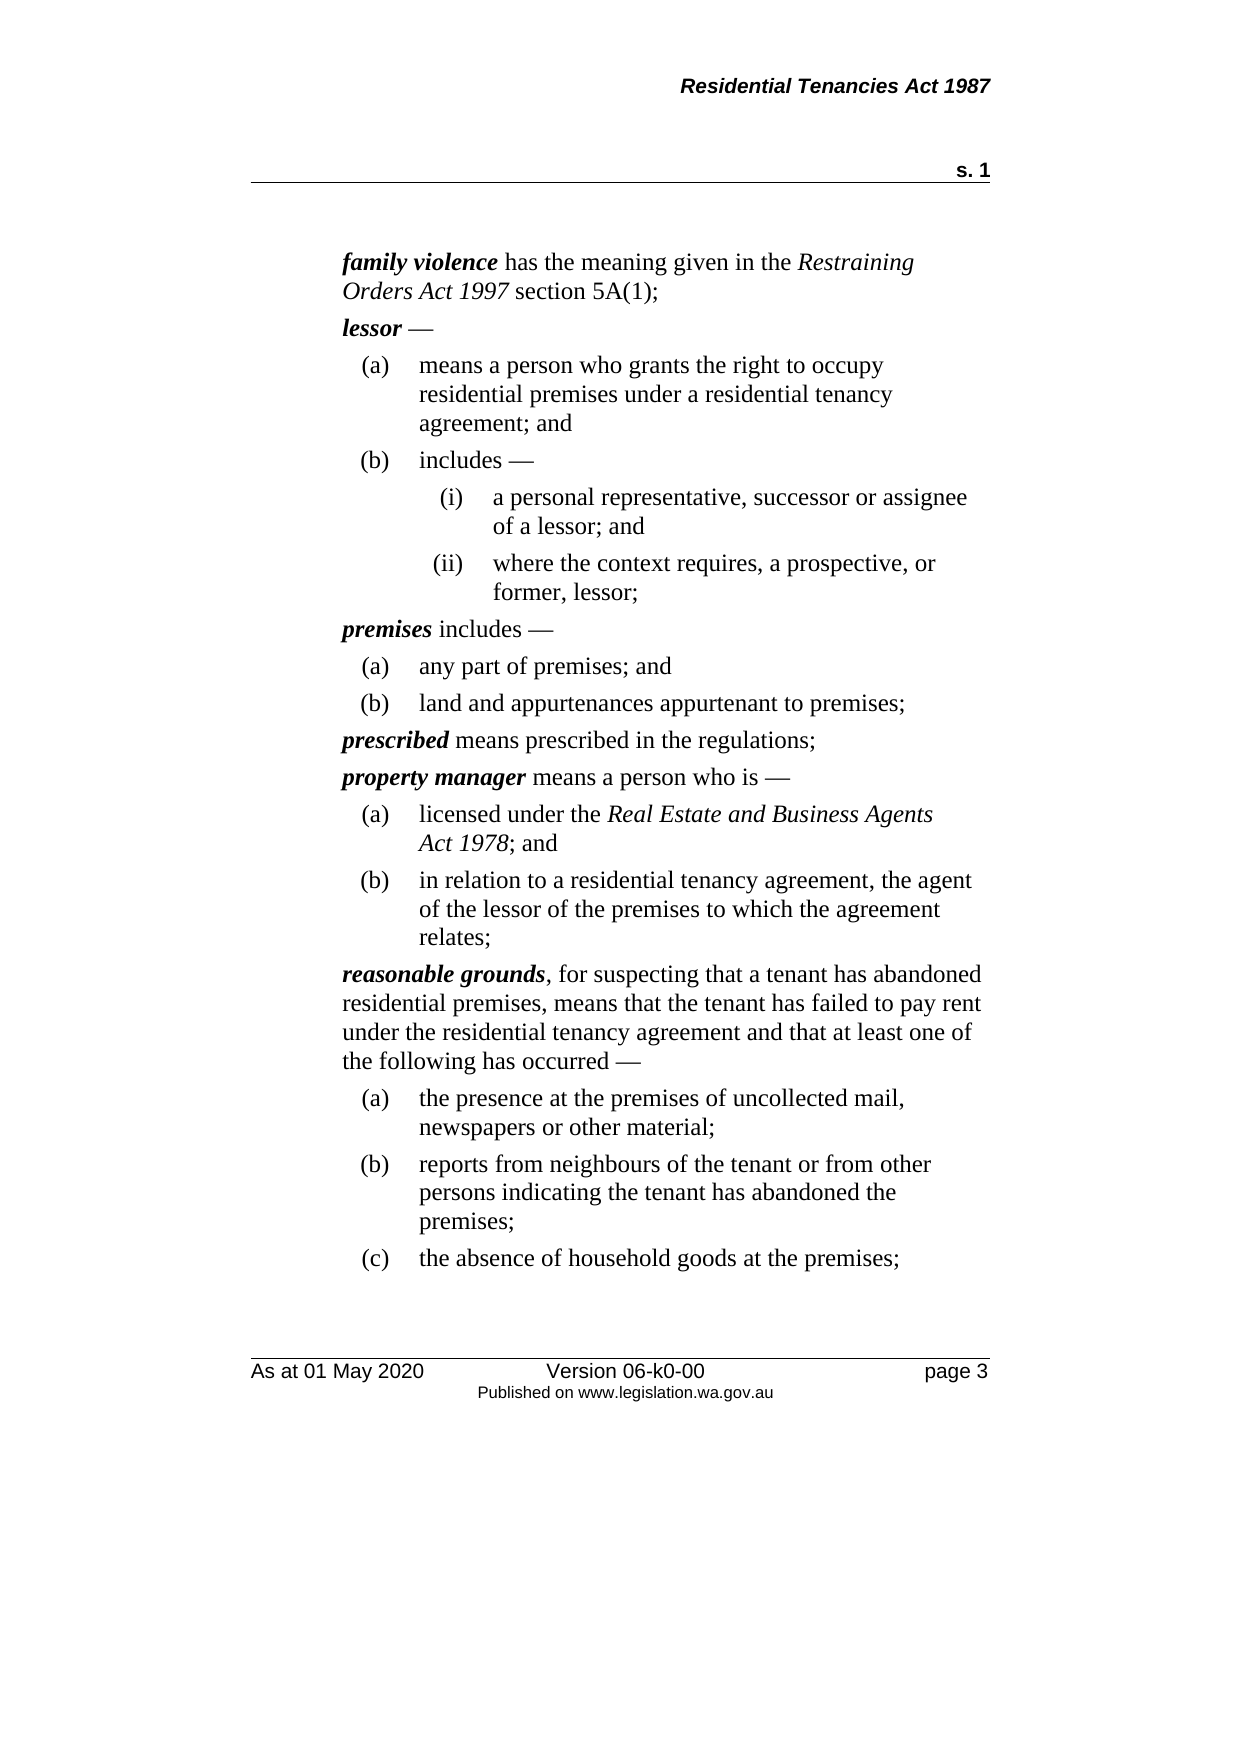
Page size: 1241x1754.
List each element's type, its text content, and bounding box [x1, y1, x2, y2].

text family violence has the meaning given in the Restraining Orders Act 1997 section 5A(1); [251, 247, 990, 305]
text (a) the presence at the premises of uncollected mail, newspapers or other material; [251, 1083, 990, 1140]
text (b) includes — [251, 445, 990, 474]
text (a) licensed under the Real Estate and Business Agents Act 1978; and [251, 799, 990, 857]
text property manager means a person who is — [251, 762, 990, 791]
text reasonable grounds, for suspecting that a tenant has abandoned residential premises, means that the tenant has failed to pay rent under the residential tenancy agreement and that at least one of the following has occurred — [251, 959, 990, 1074]
text (a) any part of premises; and [251, 651, 990, 679]
text (c) the absence of household goods at the premises; [251, 1243, 990, 1272]
text premises includes — [251, 614, 990, 642]
text lessor — [251, 313, 990, 342]
text (a) means a person who grants the right to occupy residential premises under a residential tenancy agreement; and [251, 350, 990, 437]
text (b) land and appurtenances appurtenant to premises; [251, 688, 990, 717]
text (ii) where the context requires, a prospective, or former, lessor; [251, 548, 990, 605]
text (b) in relation to a residential tenancy agreement, the agent of the lessor of the premises to which the agreement relates; [251, 865, 990, 951]
text prescribed means prescribed in the regulations; [251, 725, 990, 754]
text (b) reports from neighbours of the tenant or from other persons indicating the tenant has abandoned the premises; [251, 1149, 990, 1235]
text (i) a personal representative, successor or assignee of a lessor; and [251, 482, 990, 539]
